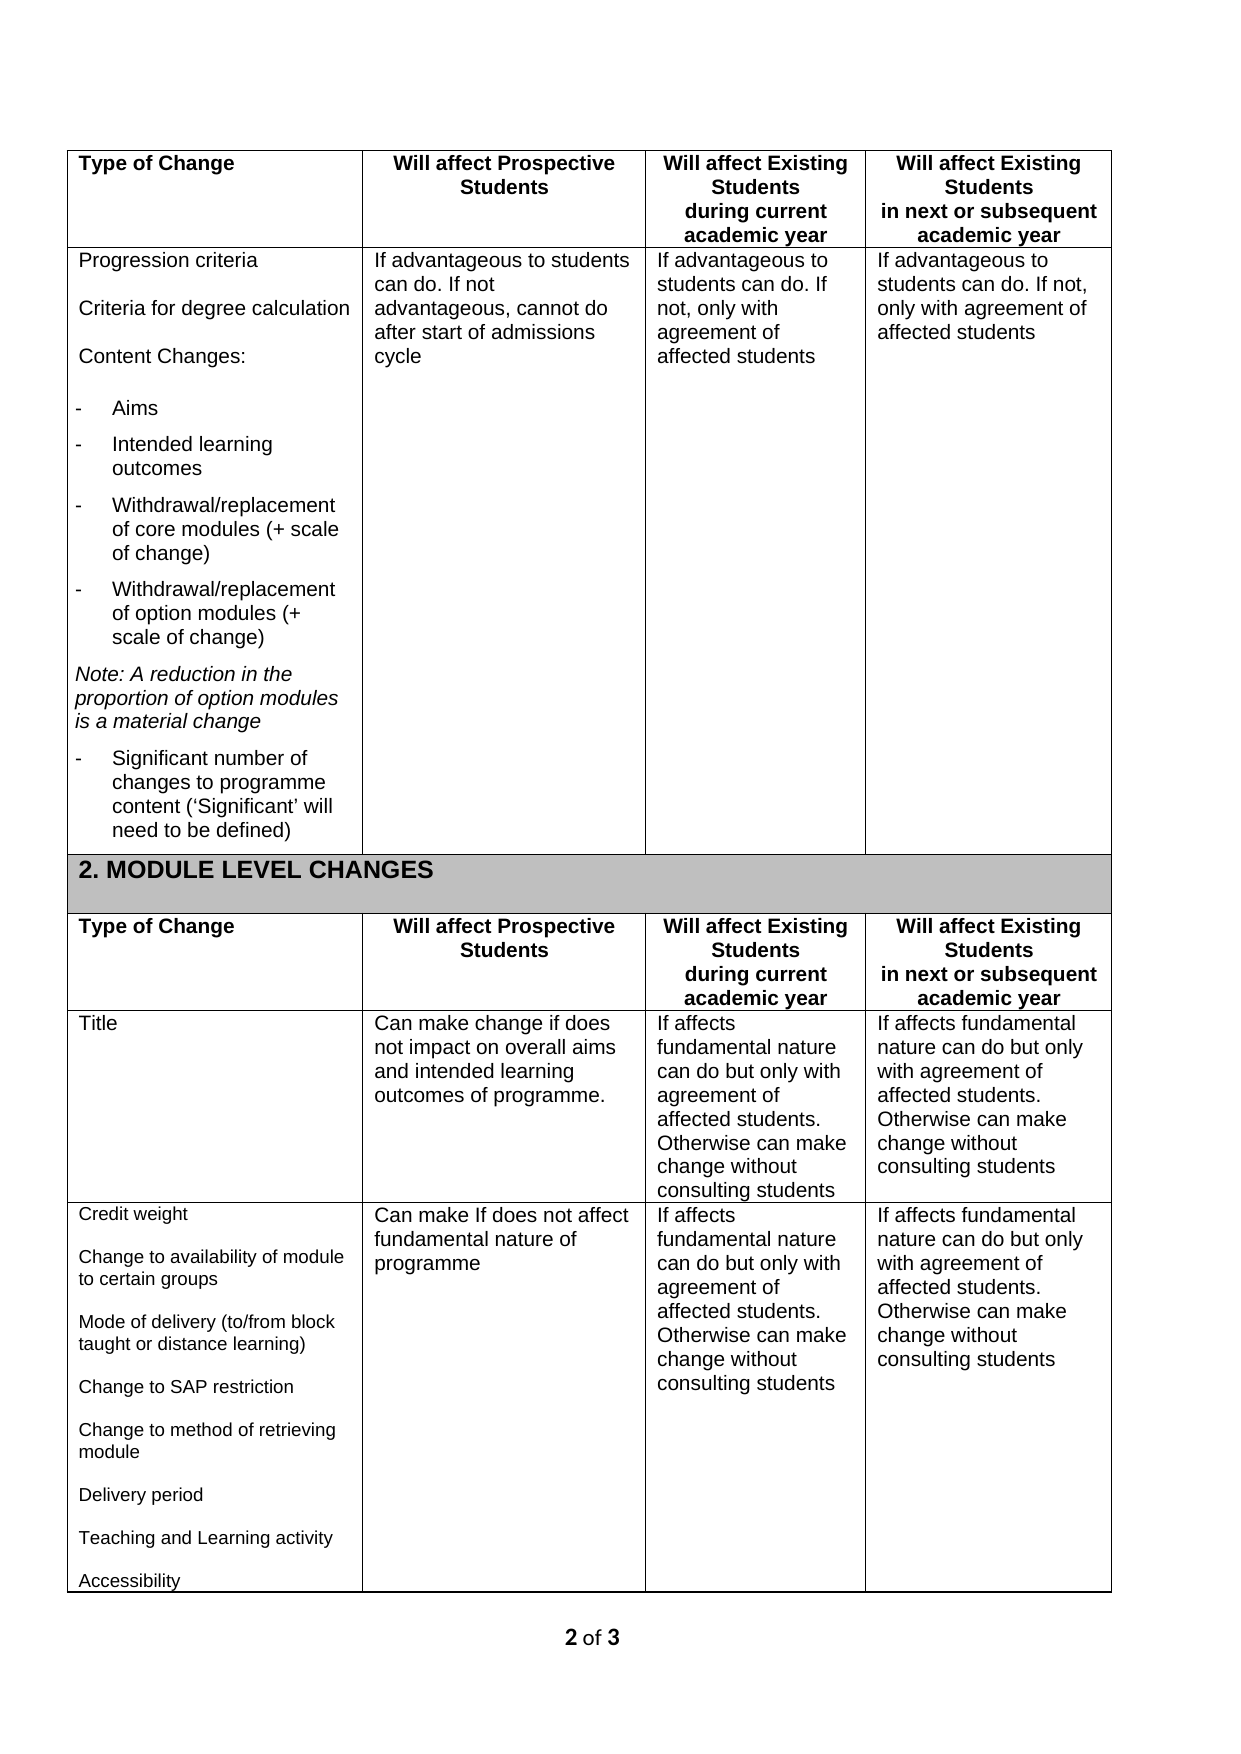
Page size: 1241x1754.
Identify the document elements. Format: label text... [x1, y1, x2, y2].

table_cell If affects fundamental nature can do but only with agreement of affected students. Otherwise can make change without consulting students [866, 1011, 1111, 1202]
table_cell If affects fundamental nature can do but only with agreement of affected students. Otherwise can make change without consulting students [646, 1203, 865, 1591]
table_cell Title [68, 1011, 362, 1202]
table_cell If affects fundamental nature can do but only with agreement of affected students. Otherwise can make change without consulting students [646, 1011, 865, 1202]
table_cell If advantageous to students can do. If not, only with agreement of affected students [646, 248, 865, 854]
table_cell Will affect Prospective Students [363, 151, 645, 247]
table_cell Can make If does not affect fundamental nature of programme [363, 1203, 645, 1591]
table_cell Type of Change [68, 151, 362, 247]
table_cell If advantageous to students can do. If not advantageous, cannot do after start of admissions cycle [363, 248, 645, 854]
table_cell Will affect Existing Students in next or subsequent academic year [866, 151, 1111, 247]
table_cell If advantageous to students can do. If not, only with agreement of affected students [866, 248, 1111, 854]
table_cell Will affect Existing Students during current academic year [646, 151, 865, 247]
table_cell Will affect Existing Students during current academic year [646, 914, 865, 1009]
table_cell Type of Change [68, 914, 362, 1009]
table_cell Can make change if does not impact on overall aims and intended learning outcomes of programme. [363, 1011, 645, 1202]
table_cell Will affect Prospective Students [363, 914, 645, 1009]
table_cell Credit weight Change to availability of module to certain groups Mode of delivery (to/from block taught or distance learning) Change to SAP restriction Change to method of retrieving module Delivery period Teaching and Learning activity Accessibility [68, 1203, 362, 1591]
table_cell Will affect Existing Students in next or subsequent academic year [866, 914, 1111, 1009]
table_cell 2. MODULE LEVEL CHANGES [68, 855, 1111, 913]
table_cell If affects fundamental nature can do but only with agreement of affected students. Otherwise can make change without consulting students [866, 1203, 1111, 1591]
table_cell Progression criteria Criteria for degree calculation Content Changes: Aims Intended learning outcomes Withdrawal/replacement of core modules (+ scale of change) Withdrawal/replacement of option modules (+ scale of change) Note: A reduction in the proportion of option modules is a material change Significant number of changes to programme content (‘Significant’ will need to be defined) [68, 248, 362, 854]
